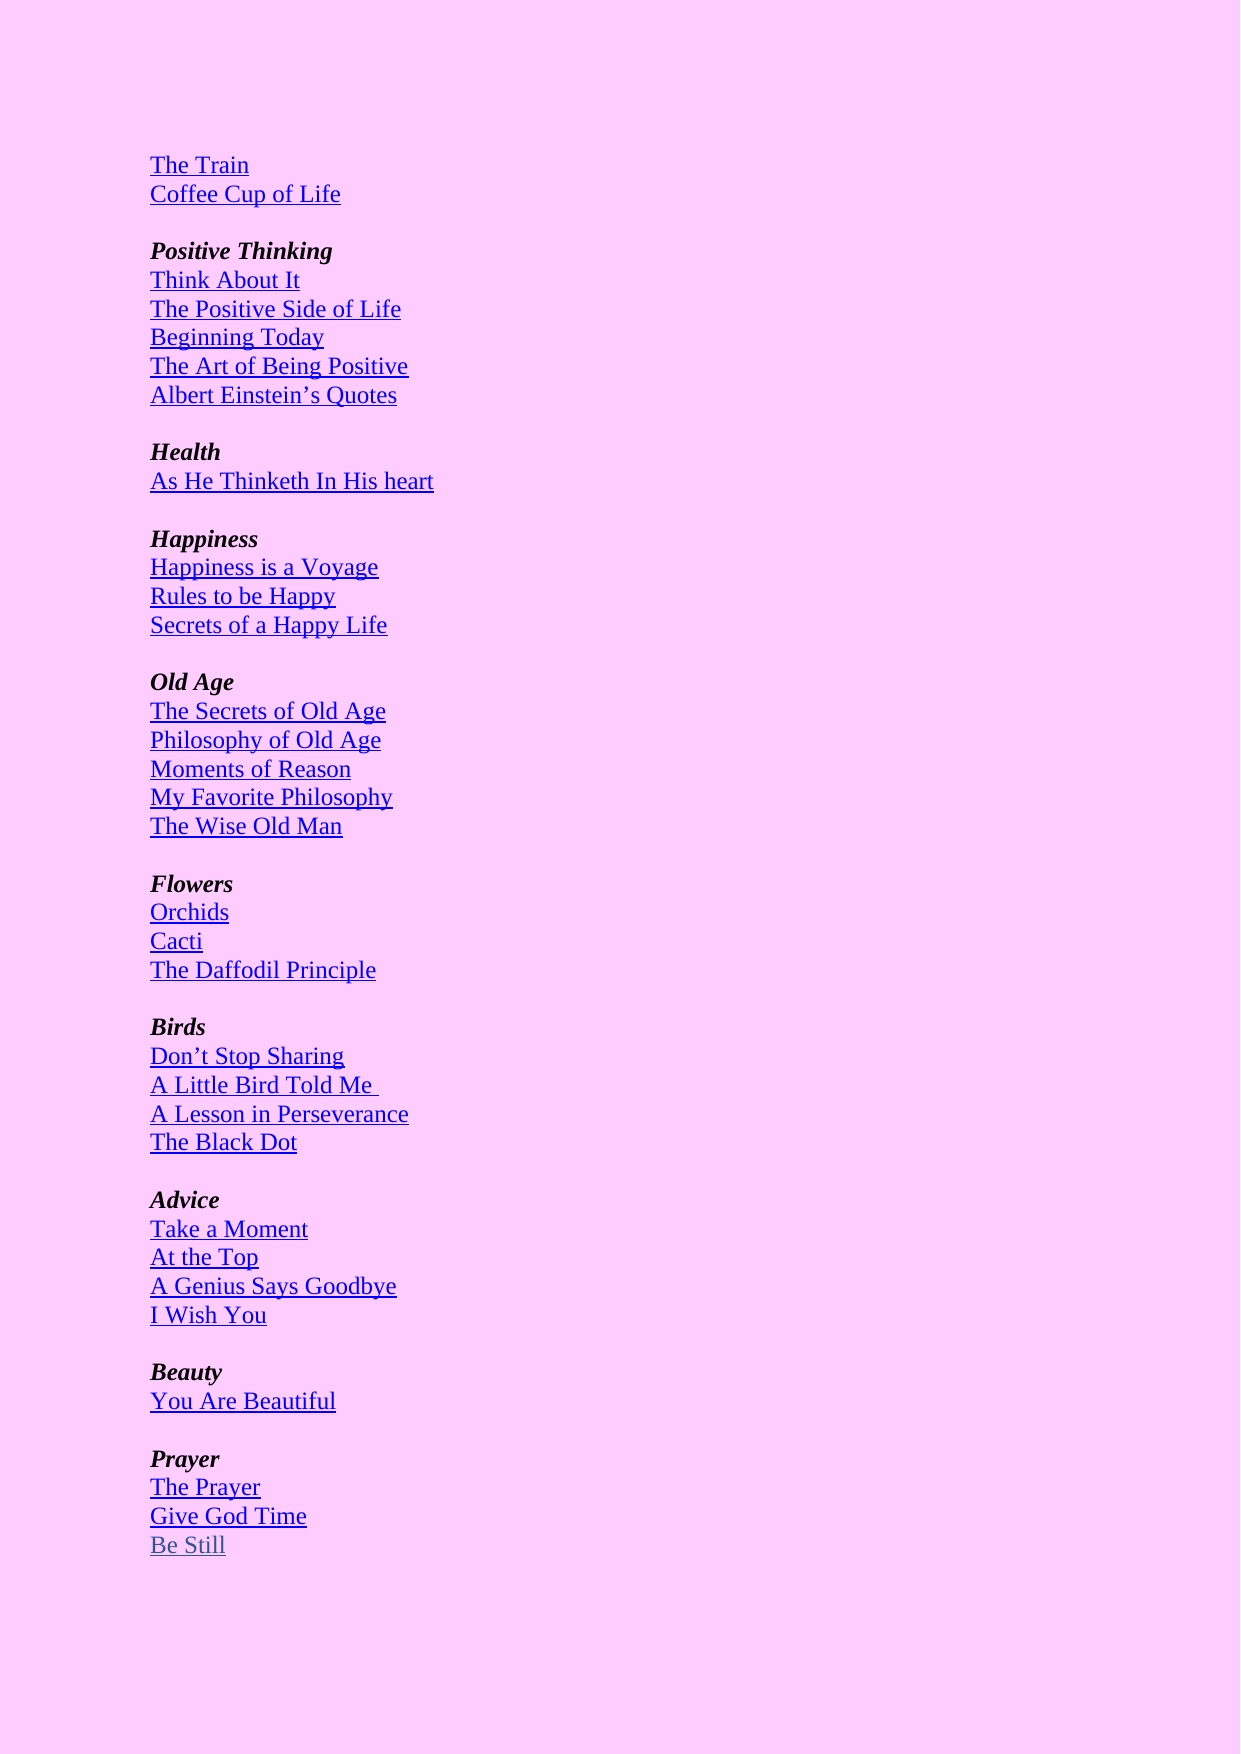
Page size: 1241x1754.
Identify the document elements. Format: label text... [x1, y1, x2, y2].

text Beauty [150, 1357, 1090, 1386]
text Cacti [150, 926, 1090, 955]
text Advice [150, 1185, 1090, 1214]
text As He Thinketh In His heart [150, 466, 1090, 495]
text Flowers [150, 869, 1090, 897]
text Albert Einstein’s Quotes [150, 380, 1090, 409]
text The Positive Side of Life [150, 294, 1090, 322]
text Philosophy of Old Age [150, 725, 1090, 754]
text Birds [150, 1012, 1090, 1041]
text Don’t Stop Sharing [150, 1041, 1090, 1070]
text Health [150, 437, 1090, 466]
text Prayer [150, 1444, 1090, 1472]
text You Are Beautiful [150, 1386, 1090, 1415]
text The Secrets of Old Age [150, 696, 1090, 725]
text A Little Bird Told Me [150, 1070, 1090, 1099]
text At the Top [150, 1242, 1090, 1271]
text Be Still [150, 1530, 1090, 1559]
text Beginning Today [150, 322, 1090, 351]
text I Wish You [150, 1300, 1090, 1329]
text The Daffodil Principle [150, 955, 1090, 984]
text Think About It [150, 265, 1090, 294]
text Moments of Reason [150, 754, 1090, 782]
text Take a Moment [150, 1214, 1090, 1242]
text Secrets of a Happy Life [150, 610, 1090, 639]
text The Wise Old Man [150, 811, 1090, 840]
text Rules to be Happy [150, 581, 1090, 610]
text Coffee Cup of Life [150, 179, 1090, 207]
text A Lesson in Perseverance [150, 1099, 1090, 1127]
text The Train [150, 150, 1090, 179]
text Happiness is a Voyage [150, 552, 1090, 581]
text A Genius Says Goodbye [150, 1271, 1090, 1300]
text Old Age [150, 667, 1090, 696]
text Positive Thinking [150, 236, 1090, 265]
text My Favorite Philosophy [150, 782, 1090, 811]
text The Black Dot [150, 1127, 1090, 1156]
text The Art of Being Positive [150, 351, 1090, 380]
text Orchids [150, 897, 1090, 926]
text The Prayer [150, 1472, 1090, 1501]
text Happiness [150, 524, 1090, 552]
text Give God Time [150, 1501, 1090, 1530]
